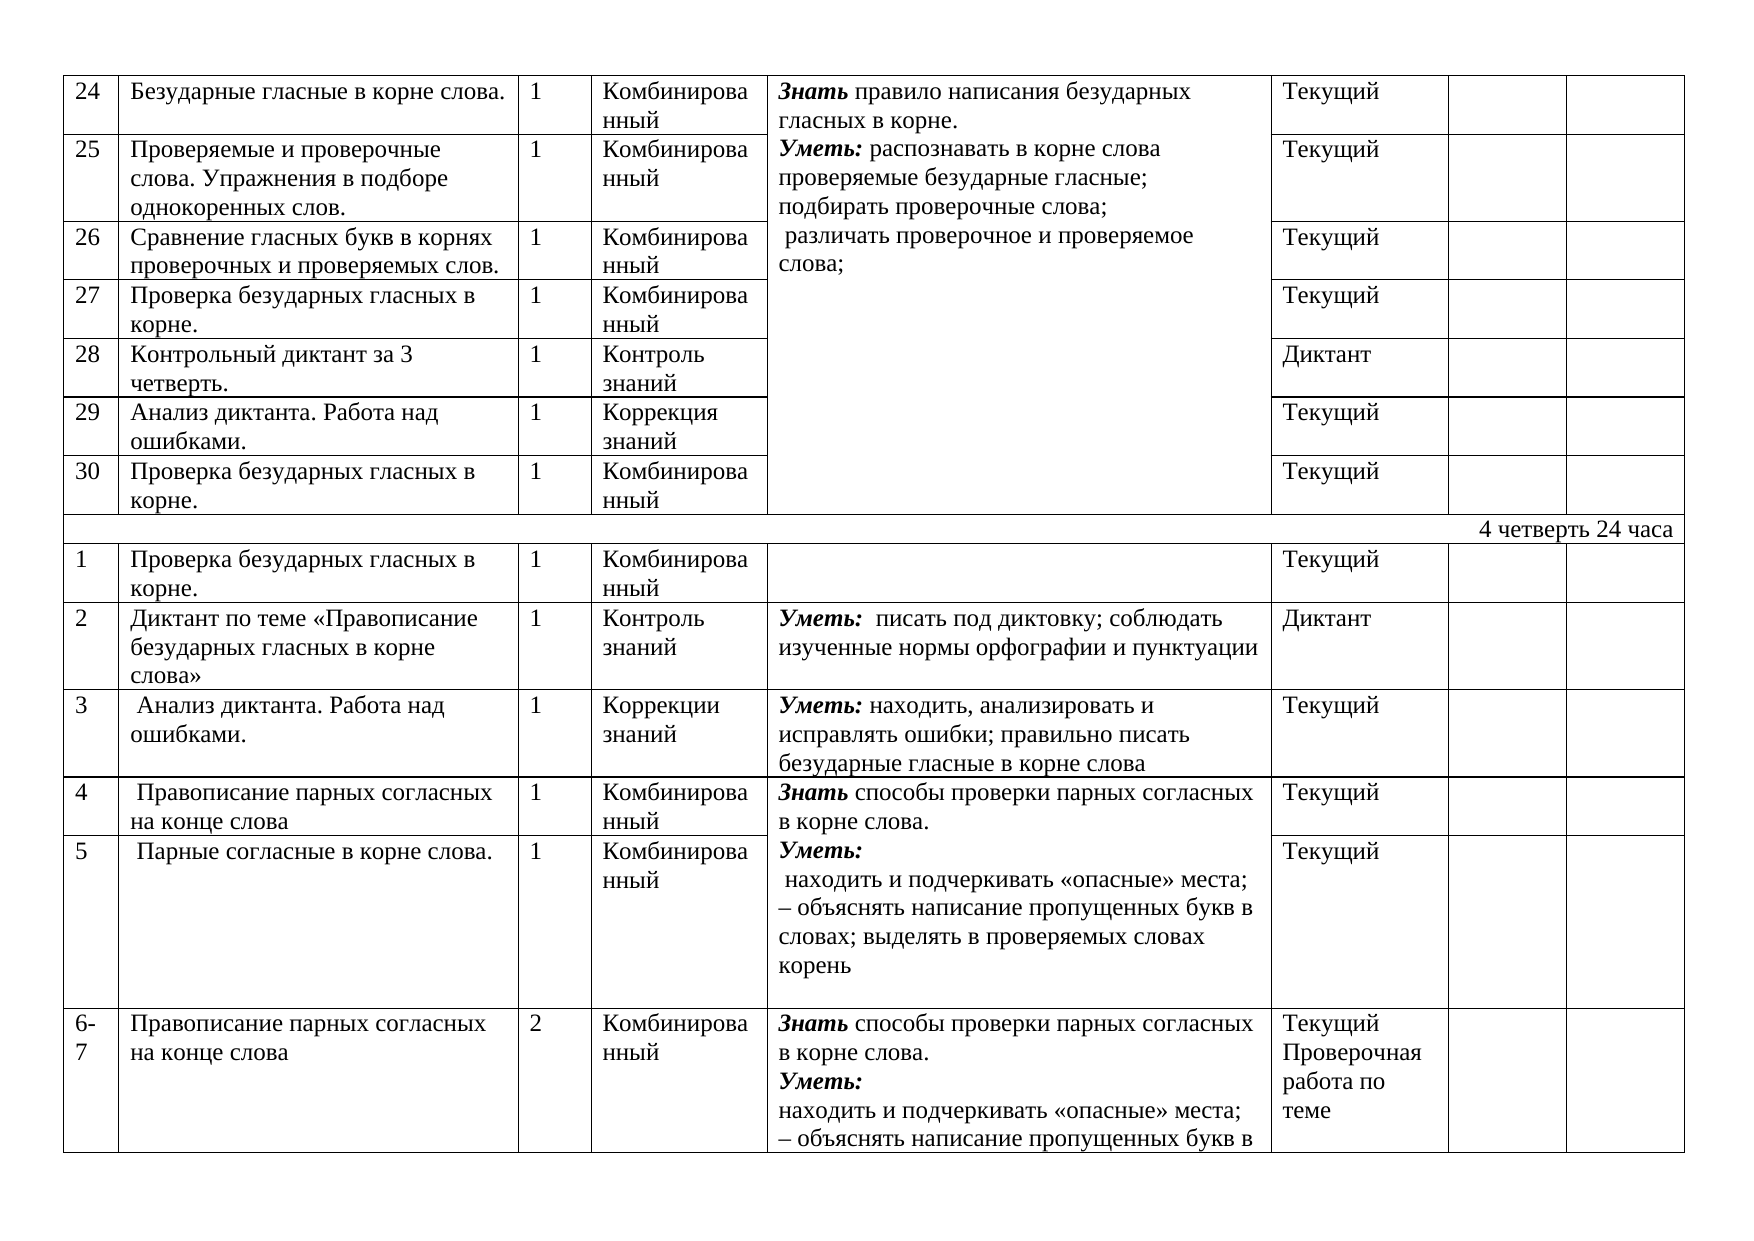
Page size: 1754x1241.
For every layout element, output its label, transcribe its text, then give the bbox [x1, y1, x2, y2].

table_cell [1567, 280, 1684, 338]
table_cell 1 [519, 690, 591, 776]
table_cell 4 [64, 778, 118, 835]
table_cell Сравнение гласных букв в корнях проверочных и проверяемых слов. [119, 222, 518, 279]
table_cell 1 [519, 398, 591, 455]
table_cell Текущий [1272, 544, 1448, 602]
table_cell 5 [64, 836, 118, 1007]
table_cell 29 [64, 398, 118, 455]
table_cell [1567, 603, 1684, 689]
table_cell 1 [519, 456, 591, 513]
table_cell 1 [519, 339, 591, 396]
table_cell 2 [519, 1009, 591, 1152]
table_cell [1449, 456, 1566, 513]
table_cell Диктант [1272, 603, 1448, 689]
table_cell Комбинированный [592, 76, 767, 133]
table_cell [1449, 222, 1566, 279]
table_cell 27 [64, 280, 118, 338]
table_cell 1 [519, 135, 591, 221]
table_cell [1449, 544, 1566, 602]
table_cell 1 [519, 76, 591, 133]
table_cell Текущий [1272, 778, 1448, 835]
table_cell Комбинированный [592, 456, 767, 513]
table_cell Проверка безударных гласных в корне. [119, 544, 518, 602]
table_cell 26 [64, 222, 118, 279]
table_cell 24 [64, 76, 118, 133]
table_cell Диктант [1272, 339, 1448, 396]
table_cell 25 [64, 135, 118, 221]
table_cell Безударные гласные в корне слова. [119, 76, 518, 133]
table_cell Комбинированный [592, 836, 767, 1007]
table_cell 2 [64, 603, 118, 689]
table_cell Анализ диктанта. Работа над ошибками. [119, 398, 518, 455]
table_cell Текущий [1272, 836, 1448, 1007]
table_cell Диктант по теме «Правописание безударных гласных в корне слова» [119, 603, 518, 689]
table_cell [1449, 836, 1566, 1007]
table_cell Текущий [1272, 222, 1448, 279]
table_cell Контроль знаний [592, 603, 767, 689]
table_cell 6-7 [64, 1009, 118, 1152]
table_cell Текущий [1272, 690, 1448, 776]
table_cell [1567, 778, 1684, 835]
table_cell Контроль знаний [592, 339, 767, 396]
table_cell [1567, 1009, 1684, 1152]
table_cell Текущий [1272, 76, 1448, 133]
table_cell 1 [519, 222, 591, 279]
table_cell 1 [64, 544, 118, 602]
table_cell Анализ диктанта. Работа над ошибками. [119, 690, 518, 776]
table_cell [1449, 398, 1566, 455]
table_cell Контрольный диктант за 3 четверть. [119, 339, 518, 396]
table_cell [1449, 339, 1566, 396]
table_cell Парные согласные в корне слова. [119, 836, 518, 1007]
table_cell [1272, 1009, 1448, 1152]
table_cell 1 [519, 280, 591, 338]
table_cell Комбинированный [592, 544, 767, 602]
table_cell Комбинированный [592, 1009, 767, 1152]
table_cell Уметь: находить, анализировать и исправлять ошибки; правильно писать безударные гласные в корне слова [768, 690, 1271, 776]
table_cell [1449, 76, 1566, 133]
table_cell [1567, 836, 1684, 1007]
table_cell 1 [519, 544, 591, 602]
table_cell 3 [64, 690, 118, 776]
table_cell 1 [519, 836, 591, 1007]
table_cell Коррекция знаний [592, 398, 767, 455]
table_cell Правописание парных согласных на конце слова [119, 778, 518, 835]
table_cell Проверяемые и проверочные слова. Упражнения в подборе однокоренных слов. [119, 135, 518, 221]
table_cell Комбинированный [592, 778, 767, 835]
table_cell Уметь: писать под диктовку; соблюдать изученные нормы орфографии и пунктуации [768, 603, 1271, 689]
table_cell [1449, 280, 1566, 338]
table_cell Текущий [1272, 135, 1448, 221]
table_cell [1449, 1009, 1566, 1152]
table_cell Знать правило написания безударных гласных в корне. Уметь: распознавать в корне слова проверяемые безударные гласные; подбирать проверочные слова; различать проверочное и проверяемое слова; [768, 76, 1271, 513]
table_cell Комбинированный [592, 135, 767, 221]
table_cell [1567, 135, 1684, 221]
table_cell [1567, 339, 1684, 396]
table_cell [1449, 603, 1566, 689]
table_cell Текущий [1272, 398, 1448, 455]
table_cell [768, 1009, 1271, 1152]
table_cell 4 четверть 24 часа [64, 515, 1684, 543]
table_cell [1567, 398, 1684, 455]
table_cell Коррекции знаний [592, 690, 767, 776]
table_cell Проверка безударных гласных в корне. [119, 456, 518, 513]
table_cell Комбинированный [592, 222, 767, 279]
table_cell [1567, 456, 1684, 513]
table_cell Комбинированный [592, 280, 767, 338]
table_cell [1567, 690, 1684, 776]
table_cell [768, 544, 1271, 602]
table_cell 28 [64, 339, 118, 396]
table_cell [1567, 222, 1684, 279]
table_cell [1449, 778, 1566, 835]
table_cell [119, 1009, 518, 1152]
table_cell 1 [519, 603, 591, 689]
table_cell [1567, 76, 1684, 133]
table_cell Проверка безударных гласных в корне. [119, 280, 518, 338]
table_cell 30 [64, 456, 118, 513]
table_cell Текущий [1272, 280, 1448, 338]
table_cell [1449, 135, 1566, 221]
table_cell 1 [519, 778, 591, 835]
table_cell Текущий [1272, 456, 1448, 513]
table_cell [1567, 544, 1684, 602]
table_cell [1449, 690, 1566, 776]
